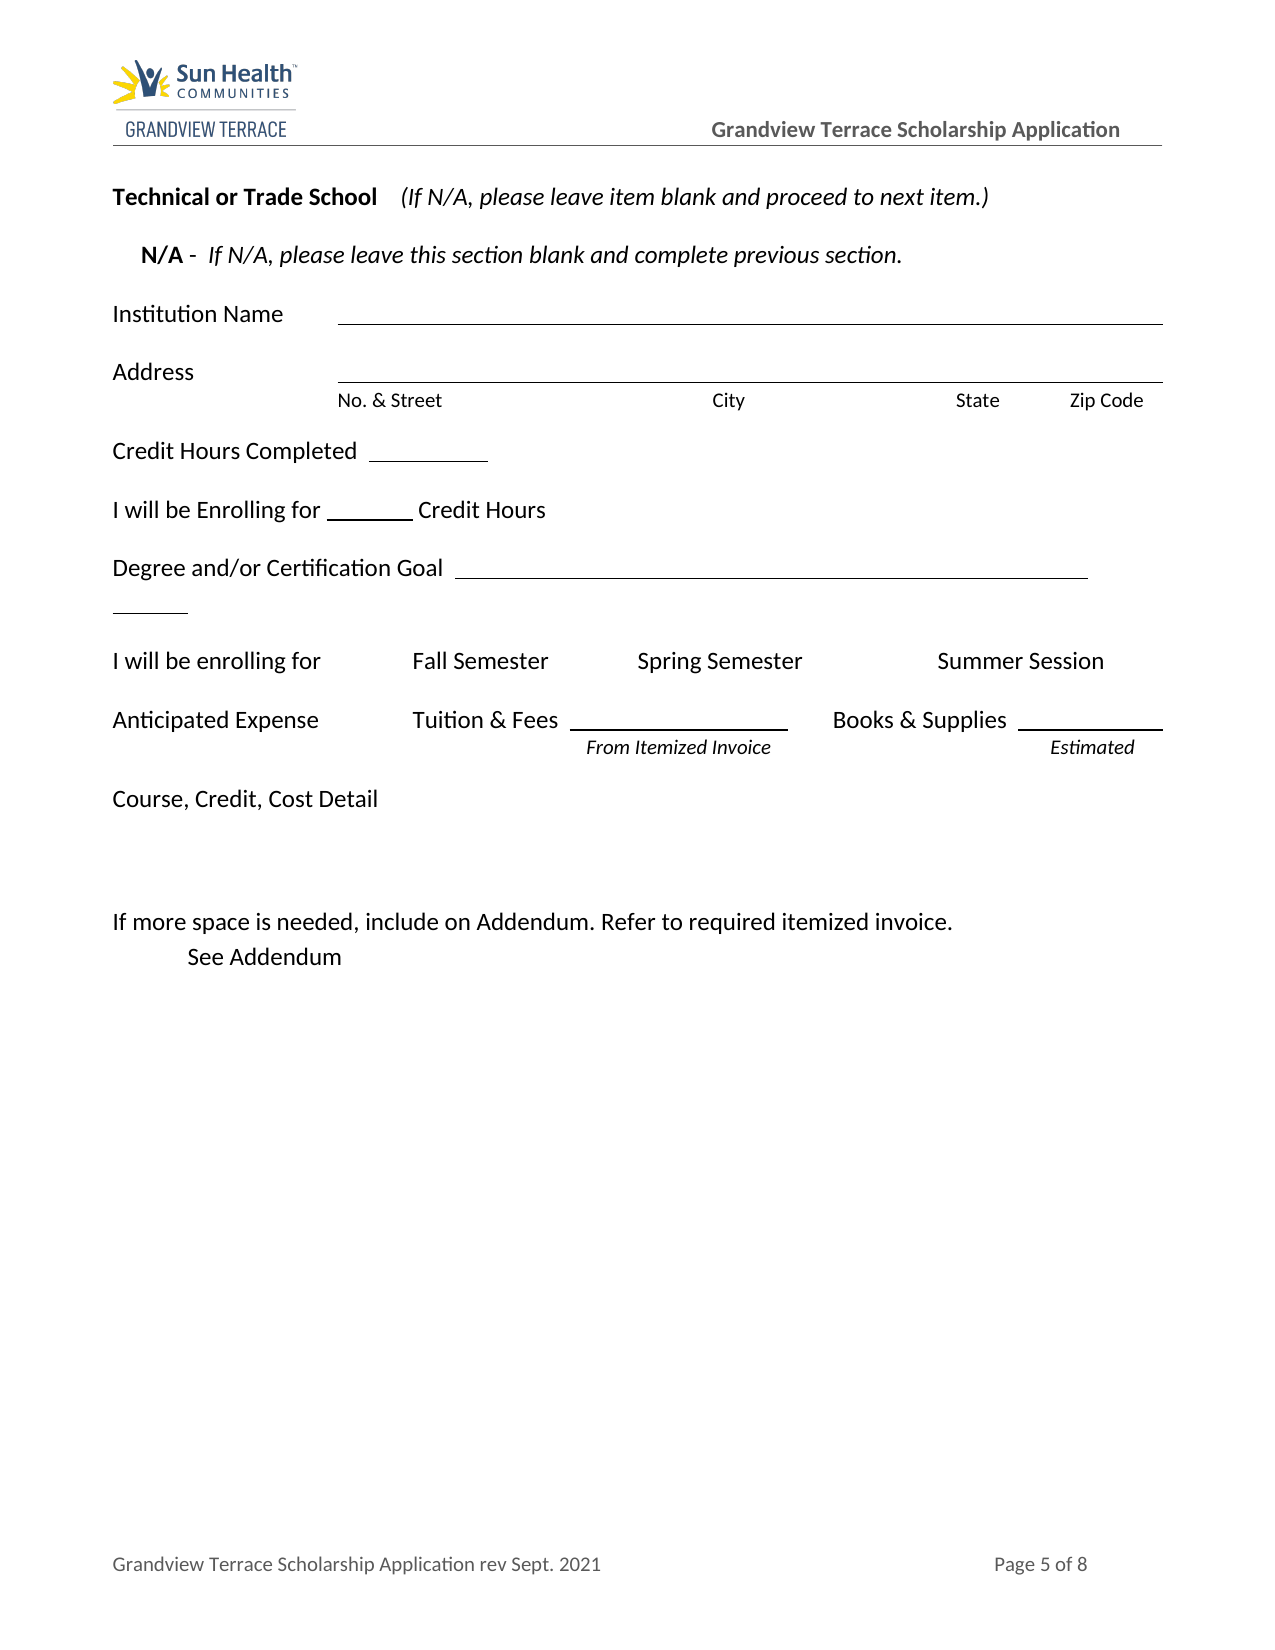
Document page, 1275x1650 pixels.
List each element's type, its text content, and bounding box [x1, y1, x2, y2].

text N/A - If N/A, please leave this section blank and complete previous section. [112, 239, 1162, 270]
list Credit Hours Completed [112, 436, 1162, 466]
list Institution Name [112, 298, 1162, 328]
text No. & Street City State Zip Code [337, 387, 1162, 412]
text See Addendum [112, 941, 1162, 971]
list I will be Enrolling for Credit Hours [112, 494, 1162, 524]
text Address [112, 356, 1162, 387]
picture [112, 60, 298, 138]
text From Itemized Invoice Estimated [337, 734, 1162, 760]
list Anticipated Expense Tuition & Fees Books & Supplies [112, 704, 1162, 734]
text If more space is needed, include on Addendum. Refer to required itemized invoice. [112, 906, 1162, 936]
list Degree and/or Certification Goal [112, 552, 1162, 618]
list Course, Credit, Cost Detail [112, 783, 1162, 814]
list I will be enrolling for Fall Semester Spring Semester Summer Session [112, 646, 1162, 676]
text Technical or Trade School (If N/A, please leave item blank and proceed to next item.) [112, 181, 1162, 212]
